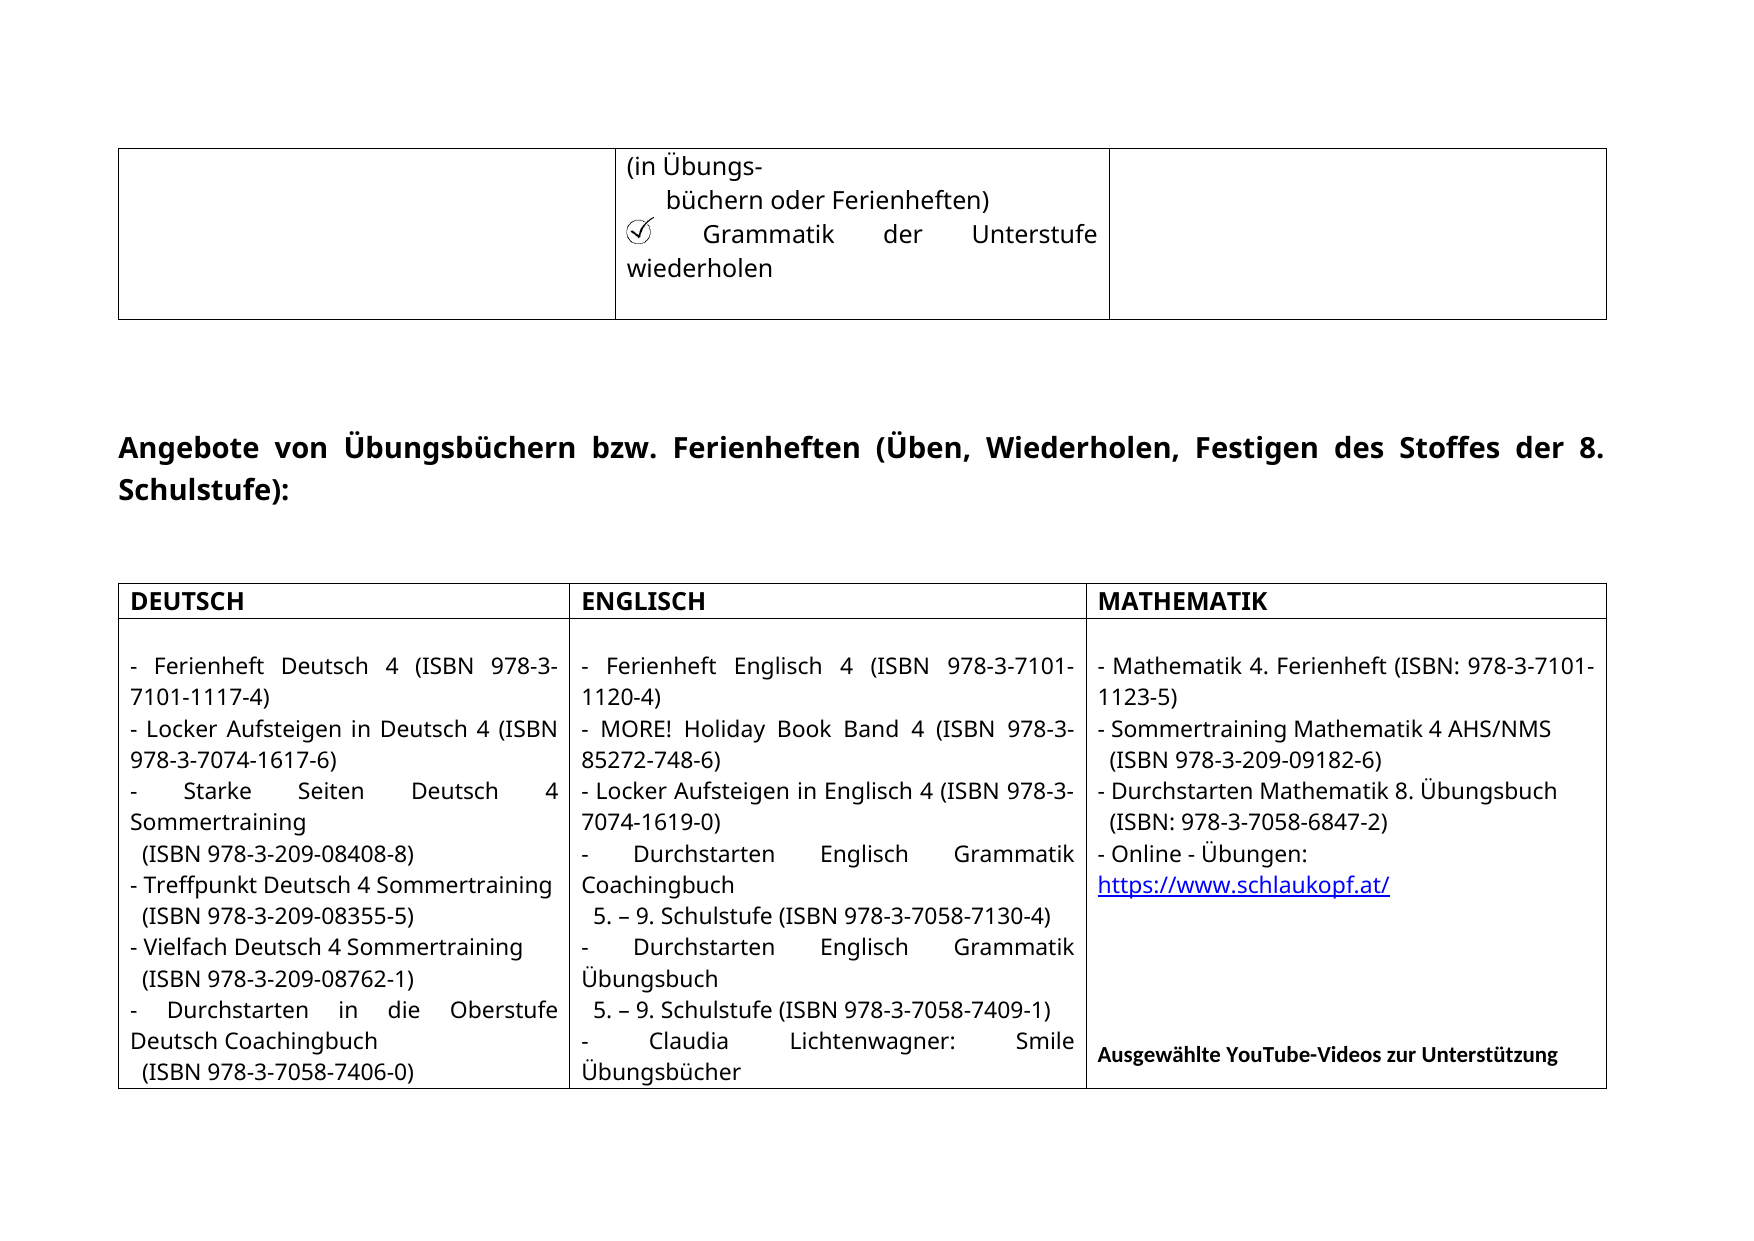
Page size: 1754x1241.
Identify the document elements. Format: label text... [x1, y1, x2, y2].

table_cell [1110, 149, 1606, 319]
table_header MATHEMATIK [1087, 584, 1606, 618]
text Angebote von Übungsbüchern bzw. Ferienheften (Üben, Wiederholen, Festigen des Stoffes der 8. Schulstufe): [118, 427, 1606, 509]
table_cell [616, 149, 1109, 319]
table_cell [119, 149, 615, 319]
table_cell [119, 619, 569, 1087]
table_header ENGLISCH [570, 584, 1086, 618]
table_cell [1087, 619, 1606, 1087]
picture [626, 217, 654, 244]
table_header DEUTSCH [119, 584, 569, 618]
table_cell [570, 619, 1086, 1087]
